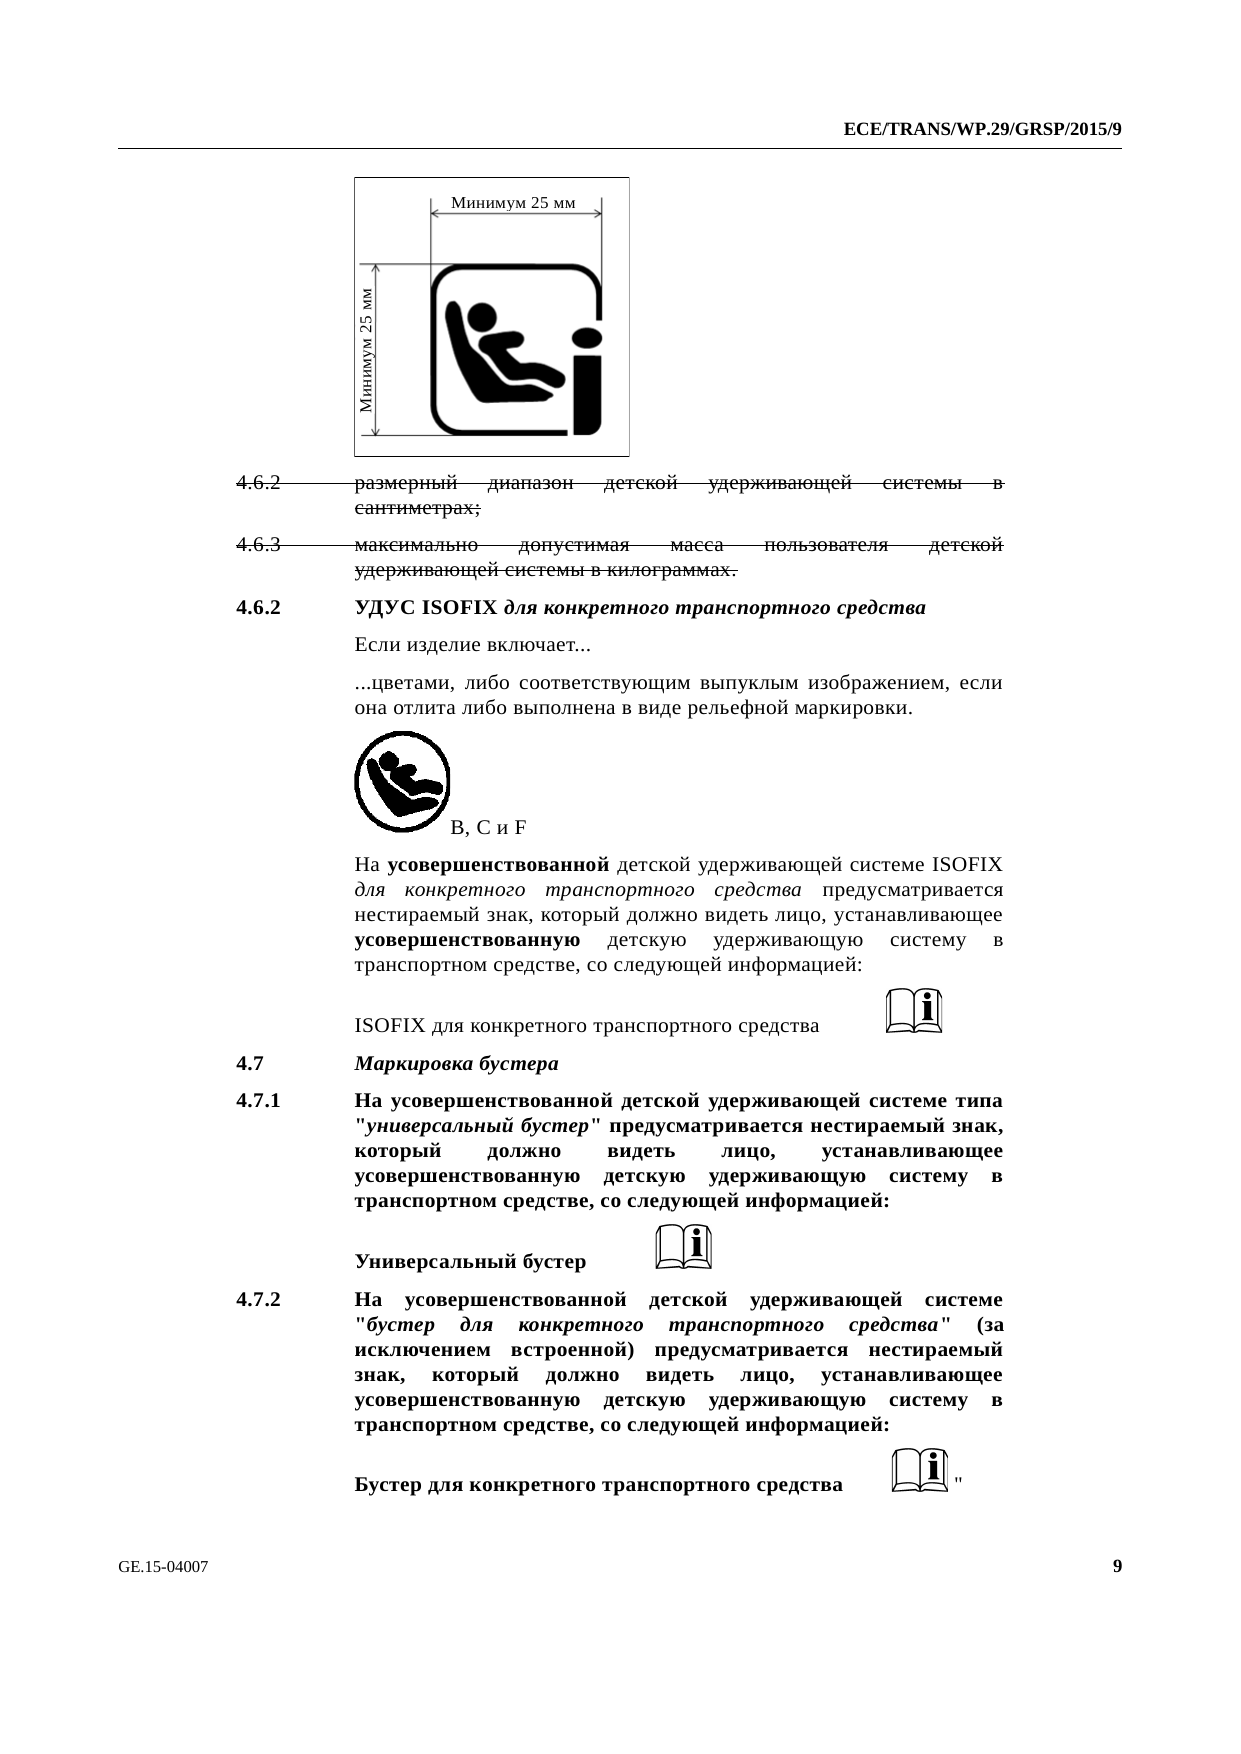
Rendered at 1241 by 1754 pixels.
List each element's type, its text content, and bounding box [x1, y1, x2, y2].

text B, C и F [236, 731, 1004, 839]
text 4.7 Маркировка бустера [236, 1050, 1004, 1075]
text ...цветами, либо соответствующим выпуклым изображением, если она отлита либо выполнена в виде рельефной маркировки. [236, 669, 1004, 719]
text 4.6.3 максимально допустимая масса пользователя детской удерживающей системы в килограммах. [236, 531, 1004, 545]
text Если изделие включает... [236, 631, 1004, 656]
text На усовершенствованной детской удерживающей системе ISOFIX для конкретного транспортного средства предусматривается нестираемый знак, который должно видеть лицо, устанавливающее усовершенствованную детскую удерживающую систему в транспортном средстве, со следующей информацией: [236, 851, 1004, 976]
picture [354, 731, 451, 835]
text Бустер для конкретного транспортного средства " [236, 1448, 1004, 1496]
text 4.6.2 размерный диапазон детской удерживающей системы в сантиметрах; [236, 484, 1004, 519]
text ISOFIX для конкретного транспортного средства [236, 989, 1004, 1037]
text 4.7.2 На усовершенствованной детской удерживающей системе "бустер для конкретного транспортного средства" (за исключением встроенной) предусматривается нестираемый знак, который должно видеть лицо, устанавливающее усовершенствованную детскую удерживающую систему в транспортном средстве, со следующей информацией: [236, 1286, 1004, 1436]
text 4.6.2 размерный диапазон детской удерживающей системы в сантиметрах; [236, 469, 1004, 483]
text 4.7.1 На усовершенствованной детской удерживающей системе типа "универсальный бустер" предусматривается нестираемый знак, который должно видеть лицо, устанавливающее усовершенствованную детскую удерживающую систему в транспортном средстве, со следующей информацией: [236, 1087, 1004, 1212]
text 4.6.3 максимально допустимая масса пользователя детской удерживающей системы в килограммах. [236, 546, 1004, 581]
text Универсальный бустер [236, 1225, 1004, 1273]
text 4.6.2 УДУС ISOFIX для конкретного транспортного средства [236, 594, 1004, 619]
picture [354, 177, 630, 457]
